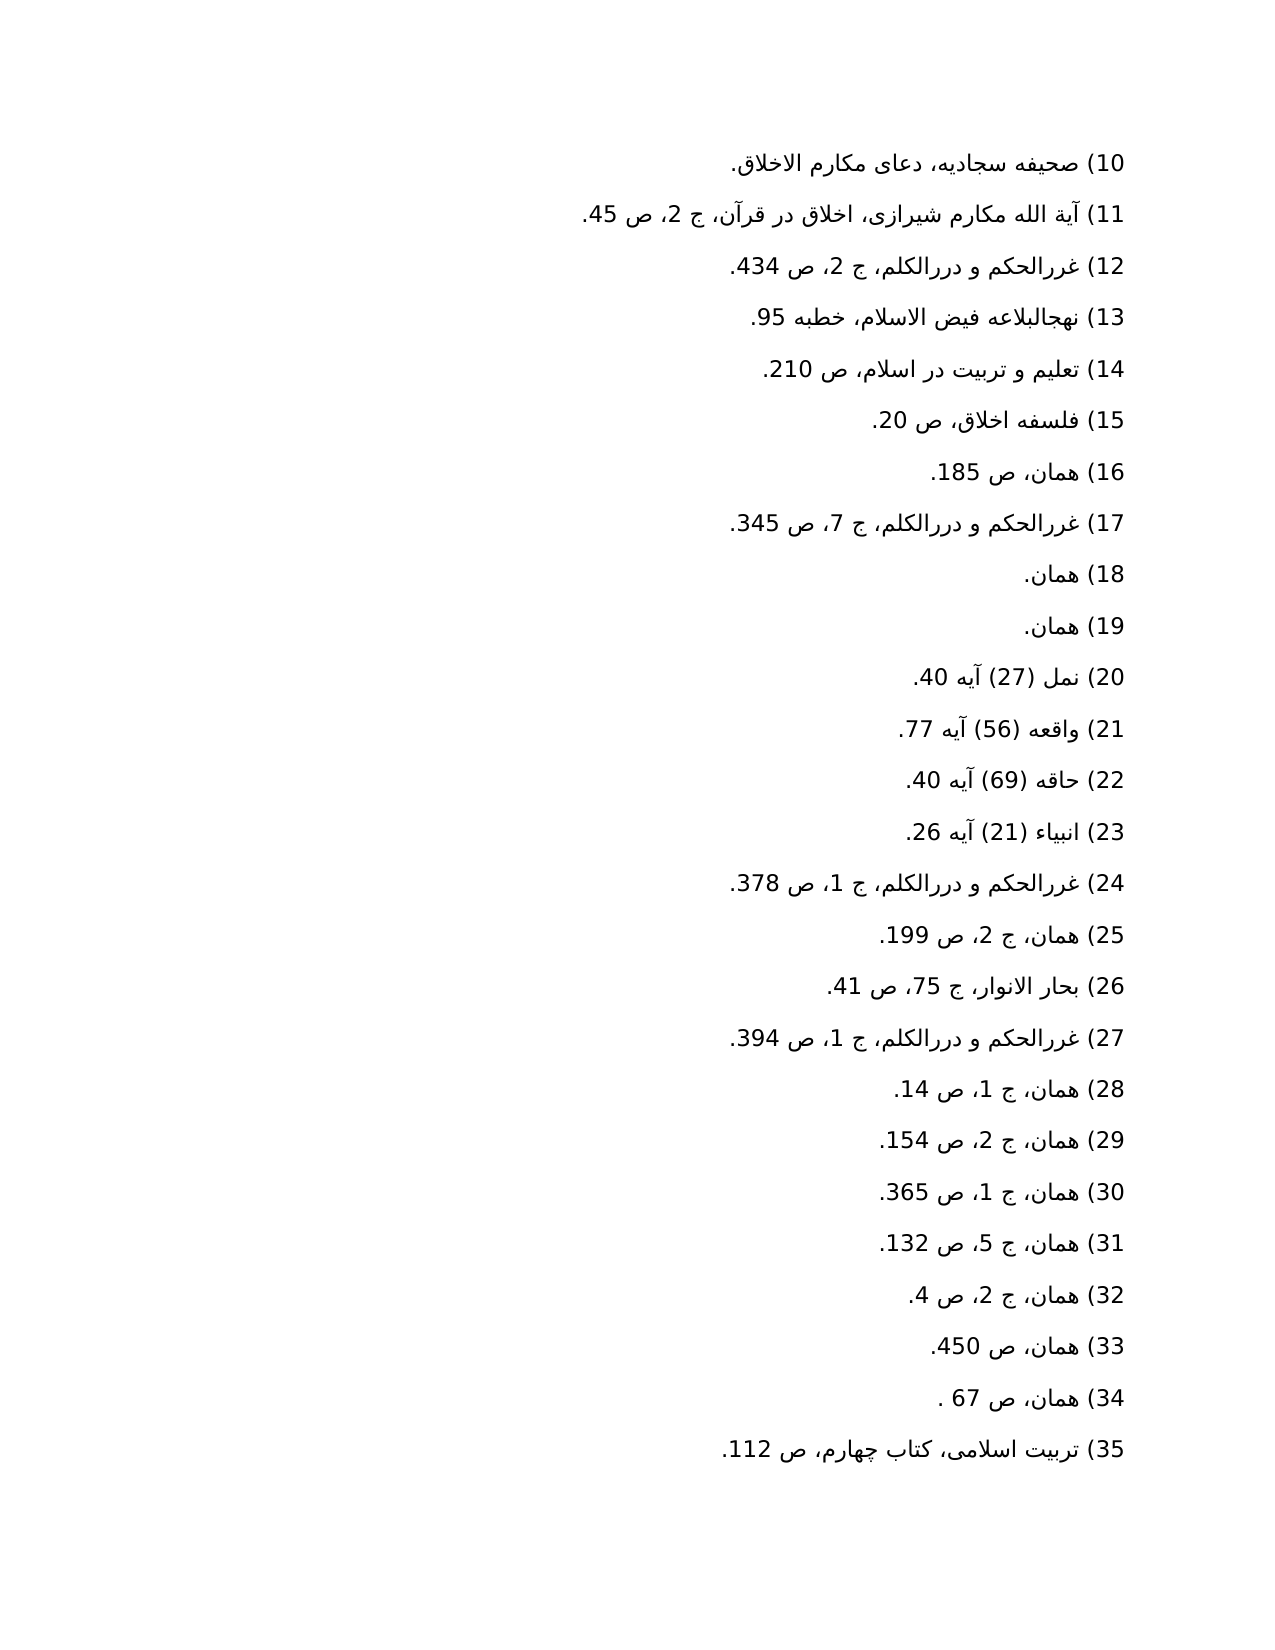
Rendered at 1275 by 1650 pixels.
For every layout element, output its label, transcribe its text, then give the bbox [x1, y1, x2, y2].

text 10) صحيفه سجاديه، دعاى مكارم الاخلاق. [150, 150, 1125, 177]
text 22) حاقه (69) آيه 40. [150, 767, 1125, 794]
text 18) همان. [150, 562, 1125, 588]
text 28) همان، ج 1، ص 14. [150, 1076, 1125, 1103]
text 26) بحار الانوار، ج 75، ص 41. [150, 973, 1125, 1000]
text 23) انبياء (21) آيه 26. [150, 819, 1125, 846]
text 20) نمل (27) آيه 40. [150, 664, 1125, 691]
text 15) فلسفه اخلاق، ص 20. [150, 407, 1125, 434]
text 16) همان، ص 185. [150, 459, 1125, 485]
text 25) همان، ج 2، ص 199. [150, 922, 1125, 948]
text 11) آية الله مكارم شيرازى، اخلاق در قرآن، ج 2، ص 45. [150, 201, 1125, 228]
text 35) تربيت اسلامى، كتاب چهارم، ص 112. [150, 1436, 1125, 1463]
text 19) همان. [150, 613, 1125, 640]
text 27) غررالحكم و دررالكلم، ج 1، ص 394. [150, 1025, 1125, 1051]
text 32) همان، ج 2، ص 4. [150, 1282, 1125, 1309]
text 33) همان، ص 450. [150, 1333, 1125, 1360]
text 24) غررالحكم و دررالكلم، ج 1، ص 378. [150, 870, 1125, 897]
text 34) همان، ص 67 . [150, 1385, 1125, 1412]
text 17) غررالحكم و دررالكلم، ج 7، ص 345. [150, 510, 1125, 537]
text 14) تعليم و تربيت در اسلام، ص 210. [150, 356, 1125, 382]
text 29) همان، ج 2، ص 154. [150, 1128, 1125, 1154]
text 12) غررالحكم و دررالكلم، ج 2، ص 434. [150, 253, 1125, 279]
text 21) واقعه (56) آيه 77. [150, 716, 1125, 743]
text 30) همان، ج 1، ص 365. [150, 1179, 1125, 1206]
text 13) نهج‏البلاعه فيض الاسلام، خطبه 95. [150, 304, 1125, 331]
text 31) همان، ج 5، ص 132. [150, 1231, 1125, 1257]
